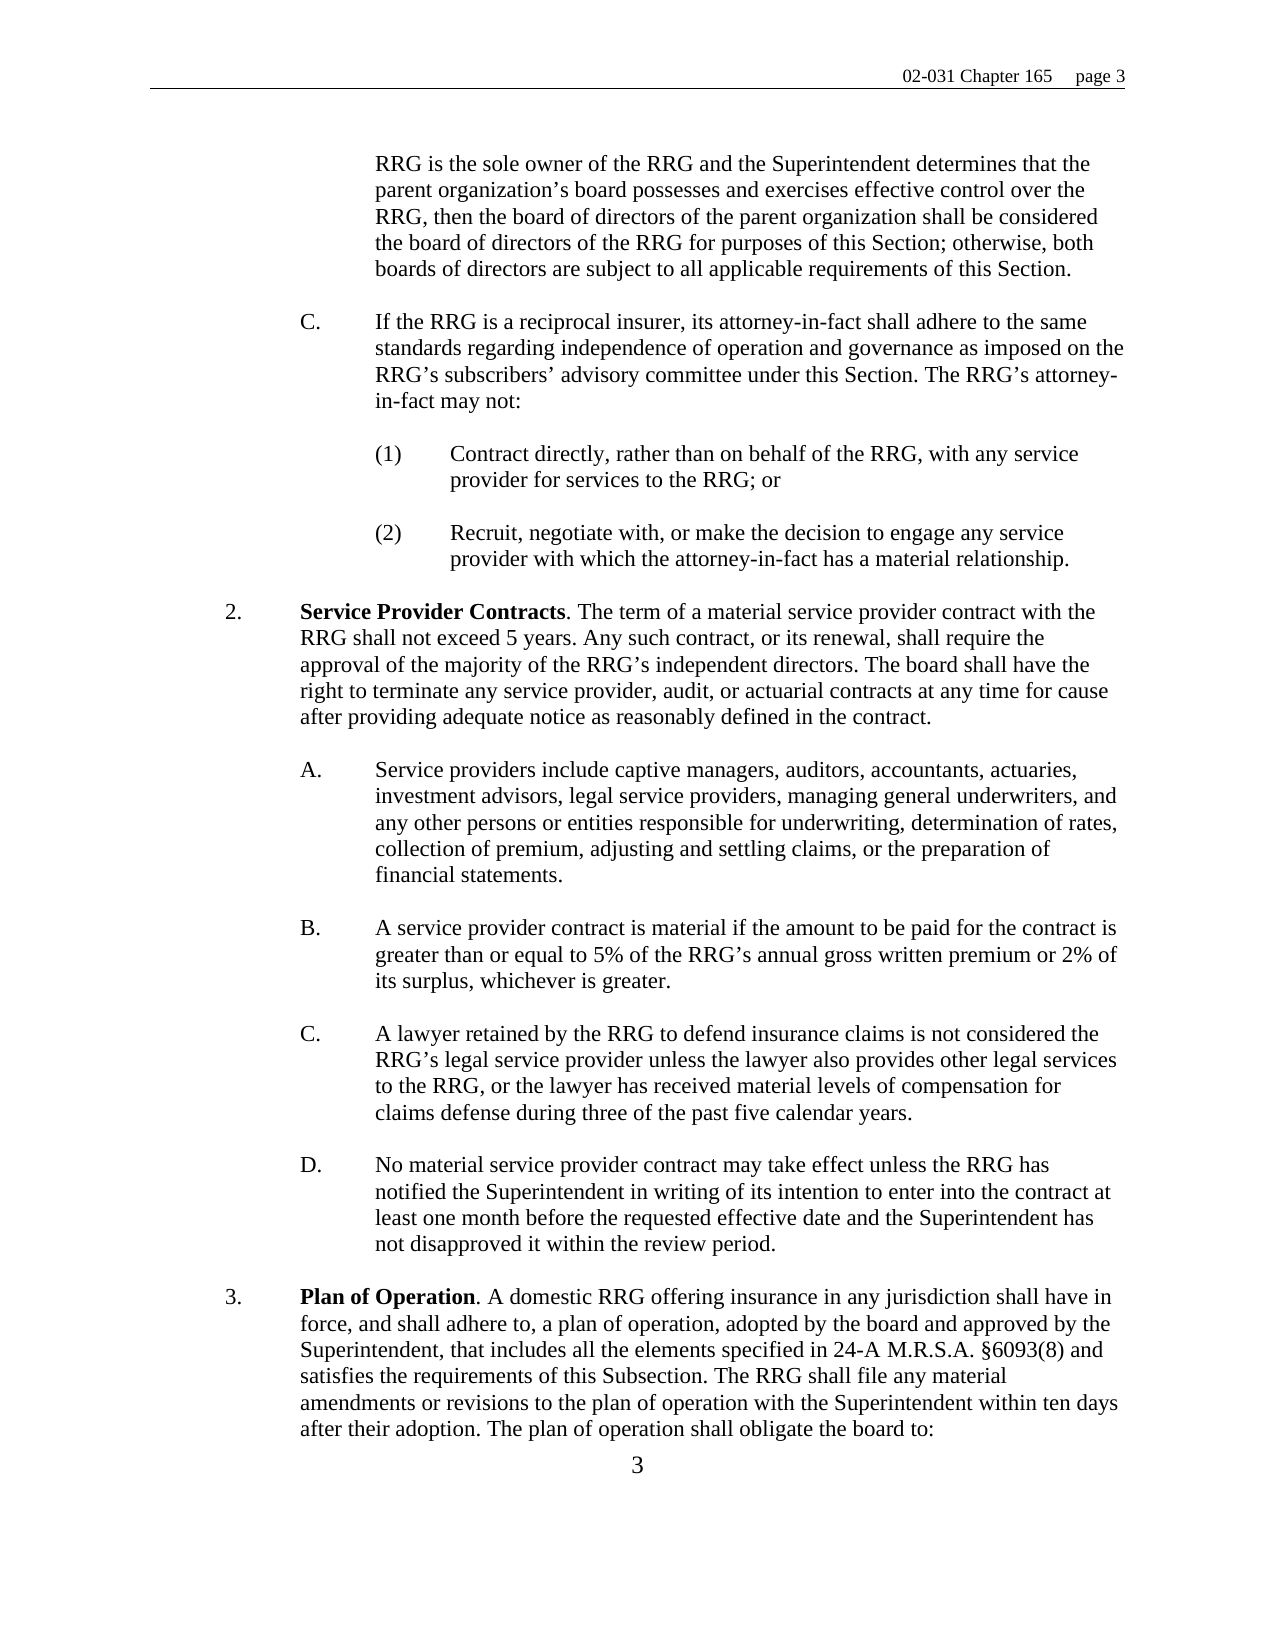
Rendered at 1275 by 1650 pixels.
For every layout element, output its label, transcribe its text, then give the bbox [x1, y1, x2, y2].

text 3. Plan of Operation. A domestic RRG offering insurance in any jurisdiction shall have in force, and shall adhere to, a plan of operation, adopted by the board and approved by the Superintendent, that includes all the elements specified in 24-A M.R.S.A. §6093(8) and satisfies the requirements of this Subsection. The RRG shall file any material amendments or revisions to the plan of operation with the Superintendent within ten days after their adoption. The plan of operation shall obligate the board to: [225, 1283, 1125, 1441]
text A. Service providers include captive managers, auditors, accountants, actuaries, investment advisors, legal service providers, managing general underwriters, and any other persons or entities responsible for underwriting, determination of rates, collection of premium, adjusting and settling claims, or the preparation of financial statements. [300, 756, 1125, 888]
text C. A lawyer retained by the RRG to defend insurance claims is not considered the RRG’s legal service provider unless the lawyer also provides other legal services to the RRG, or the lawyer has received material levels of compensation for claims defense during three of the past five calendar years. [300, 1020, 1125, 1125]
text (1) Contract directly, rather than on behalf of the RRG, with any service provider for services to the RRG; or [375, 440, 1125, 493]
text 2. Service Provider Contracts. The term of a material service provider contract with the RRG shall not exceed 5 years. Any such contract, or its renewal, shall require the approval of the majority of the RRG’s independent directors. The board shall have the right to terminate any service provider, audit, or actuarial contracts at any time for cause after providing adequate notice as reasonably defined in the contract. [225, 598, 1125, 730]
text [300, 150, 1125, 282]
text B. A service provider contract is material if the amount to be paid for the contract is greater than or equal to 5% of the RRG’s annual gross written premium or 2% of its surplus, whichever is greater. [300, 914, 1125, 993]
text D. No material service provider contract may take effect unless the RRG has notified the Superintendent in writing of its intention to enter into the contract at least one month before the requested effective date and the Superintendent has not disapproved it within the review period. [300, 1151, 1125, 1257]
text C. If the RRG is a reciprocal insurer, its attorney-in-fact shall adhere to the same standards regarding independence of operation and governance as imposed on the RRG’s subscribers’ advisory committee under this Section. The RRG’s attorney-in-fact may not: [300, 308, 1125, 413]
text (2) Recruit, negotiate with, or make the decision to engage any service provider with which the attorney-in-fact has a material relationship. [375, 519, 1125, 572]
